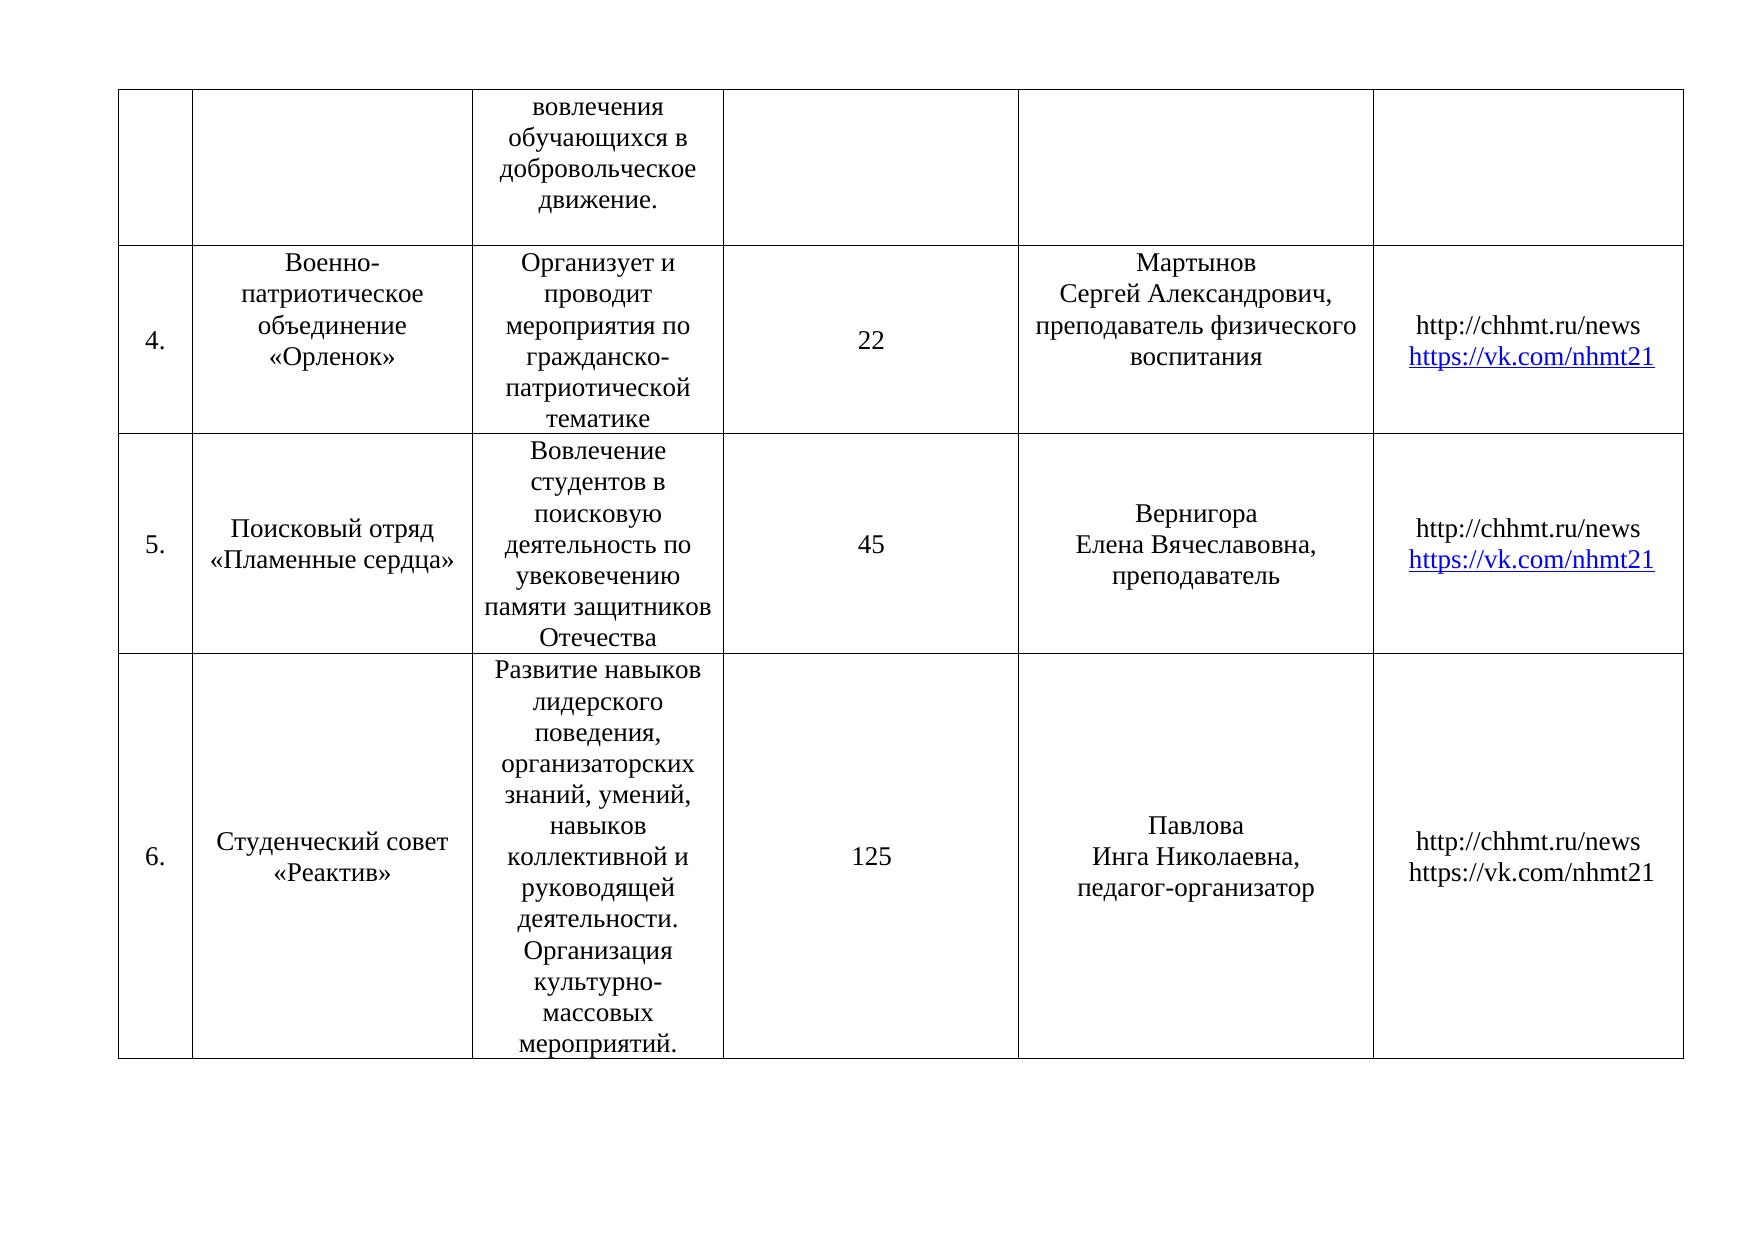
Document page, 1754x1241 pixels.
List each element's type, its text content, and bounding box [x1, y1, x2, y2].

table_cell http://chhmt.ru/news https://vk.com/nhmt21 [1374, 654, 1683, 1058]
table_cell http://chhmt.ru/news https://vk.com/nhmt21 [1374, 434, 1683, 652]
table_cell 3. [119, 90, 192, 245]
table_cell 125 [724, 654, 1018, 1058]
table_cell Военно-патриотическое объединение «Орленок» [193, 246, 472, 433]
table_cell Развитие навыков лидерского поведения, организаторских знаний, умений, навыков коллективной и руководящей деятельности. Организация культурно-массовых мероприятий. [473, 654, 723, 1058]
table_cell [1019, 90, 1373, 245]
table_cell 55 [724, 90, 1018, 245]
table_cell Поисковый отряд «Пламенные сердца» [193, 434, 472, 652]
table_cell 22 [724, 246, 1018, 433]
table_cell Вовлечение студентов в поисковую деятельность по увековечению памяти защитников Отечества [473, 434, 723, 652]
table_cell Мартынов Сергей Александрович, преподаватель физического воспитания [1019, 246, 1373, 433]
table_cell 6. [119, 654, 192, 1058]
table_cell Вернигора Елена Вячеславовна, преподаватель [1019, 434, 1373, 652]
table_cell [193, 90, 472, 245]
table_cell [473, 90, 723, 245]
table_cell Студенческий совет «Реактив» [193, 654, 472, 1058]
table_cell 5. [119, 434, 192, 652]
table_cell Организует и проводит мероприятия по гражданско-патриотической тематике [473, 246, 723, 433]
table_cell 45 [724, 434, 1018, 652]
table_cell http://chhmt.ru/news https://vk.com/nhmt21 [1374, 246, 1683, 433]
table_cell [1374, 90, 1683, 245]
table_cell Павлова Инга Николаевна, педагог-организатор [1019, 654, 1373, 1058]
table_cell 4. [119, 246, 192, 433]
